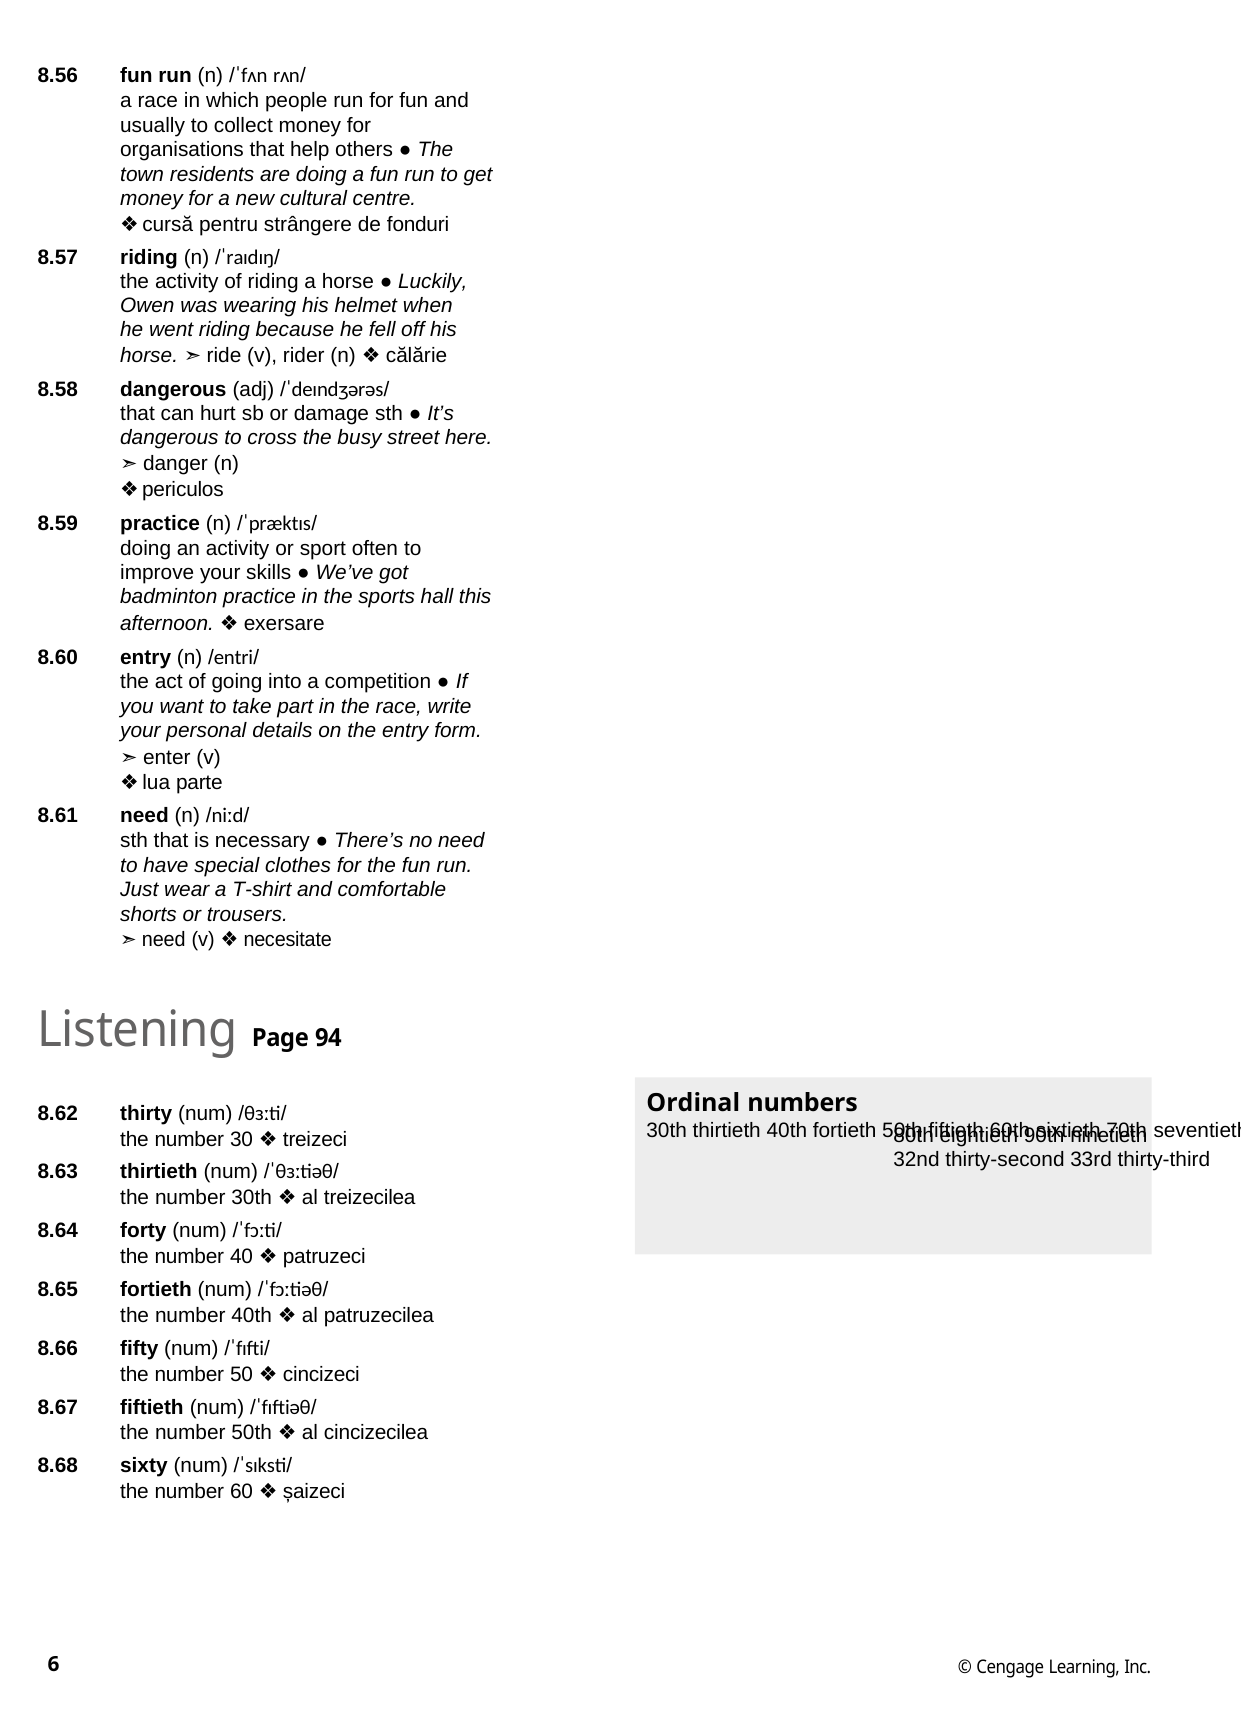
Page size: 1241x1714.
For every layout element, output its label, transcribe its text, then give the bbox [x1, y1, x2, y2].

text the number 60 ❖ șaizeci [120, 1478, 593, 1504]
text a race in which people run for fun and usually to collect money for organisations that help others ● The town residents are doing a fun run to get money for a new cultural centre. [120, 88, 498, 210]
list fun run (n) /ˈfʌn rʌn/ [37, 62, 593, 88]
list fortieth (num) /ˈfɔːtiəθ/ [37, 1277, 593, 1301]
text that can hurt sb or damage sth ● It’s dangerous to cross the busy street here. ➣ danger (n) [120, 402, 513, 477]
list practice (n) /ˈpræktɪs/ [37, 510, 593, 535]
list dangerous (adj) /ˈdeɪndʒərəs/ [37, 376, 593, 402]
list lua parte [120, 770, 593, 795]
text the number 40 ❖ patruzeci [120, 1243, 593, 1269]
list periculos [120, 477, 593, 502]
list sixty (num) /ˈsɪksti/ [37, 1453, 593, 1478]
list fiftieth (num) /ˈfɪftiəθ/ [37, 1394, 593, 1419]
list fifty (num) /ˈfɪfti/ [37, 1336, 593, 1360]
text sth that is necessary ● There’s no need to have special clothes for the fun run. Just wear a T-shirt and comfortable shorts or trousers. [120, 828, 498, 926]
text doing an activity or sport often to improve your skills ● We’ve got badminton practice in the sports hall this afternoon. ❖ exersare [120, 535, 498, 636]
text the act of going into a competition ● If you want to take part in the race, write your personal details on the entry form. ➣ enter (v) [120, 669, 498, 770]
text the number 50 ❖ cincizeci [120, 1360, 593, 1386]
text the number 40th ❖ al patruzecilea [120, 1301, 593, 1327]
list riding (n) /ˈraɪdɪŋ/ [37, 244, 593, 270]
text the number 50th ❖ al cincizecilea [120, 1419, 593, 1445]
text the number 30th ❖ al treizecilea [120, 1184, 593, 1210]
list need (n) /niːd/ [37, 803, 593, 828]
list thirty (num) /θɜːti/ [37, 1101, 593, 1125]
list thirtieth (num) /ˈθɜːtiəθ/ [37, 1159, 593, 1184]
text ➣ need (v) ❖ necesitate [120, 926, 593, 952]
list cursă pentru strângere de fonduri [120, 211, 593, 236]
text the activity of riding a horse ● Luckily, Owen was wearing his helmet when he went riding because he fell off his horse. ➣ ride (v), rider (n) ❖ călărie [120, 270, 478, 368]
text Listening Page 94 [37, 993, 593, 1061]
list entry (n) /entri/ [37, 644, 593, 669]
list forty (num) /ˈfɔːti/ [37, 1218, 593, 1243]
text the number 30 ❖ treizeci [120, 1125, 593, 1151]
